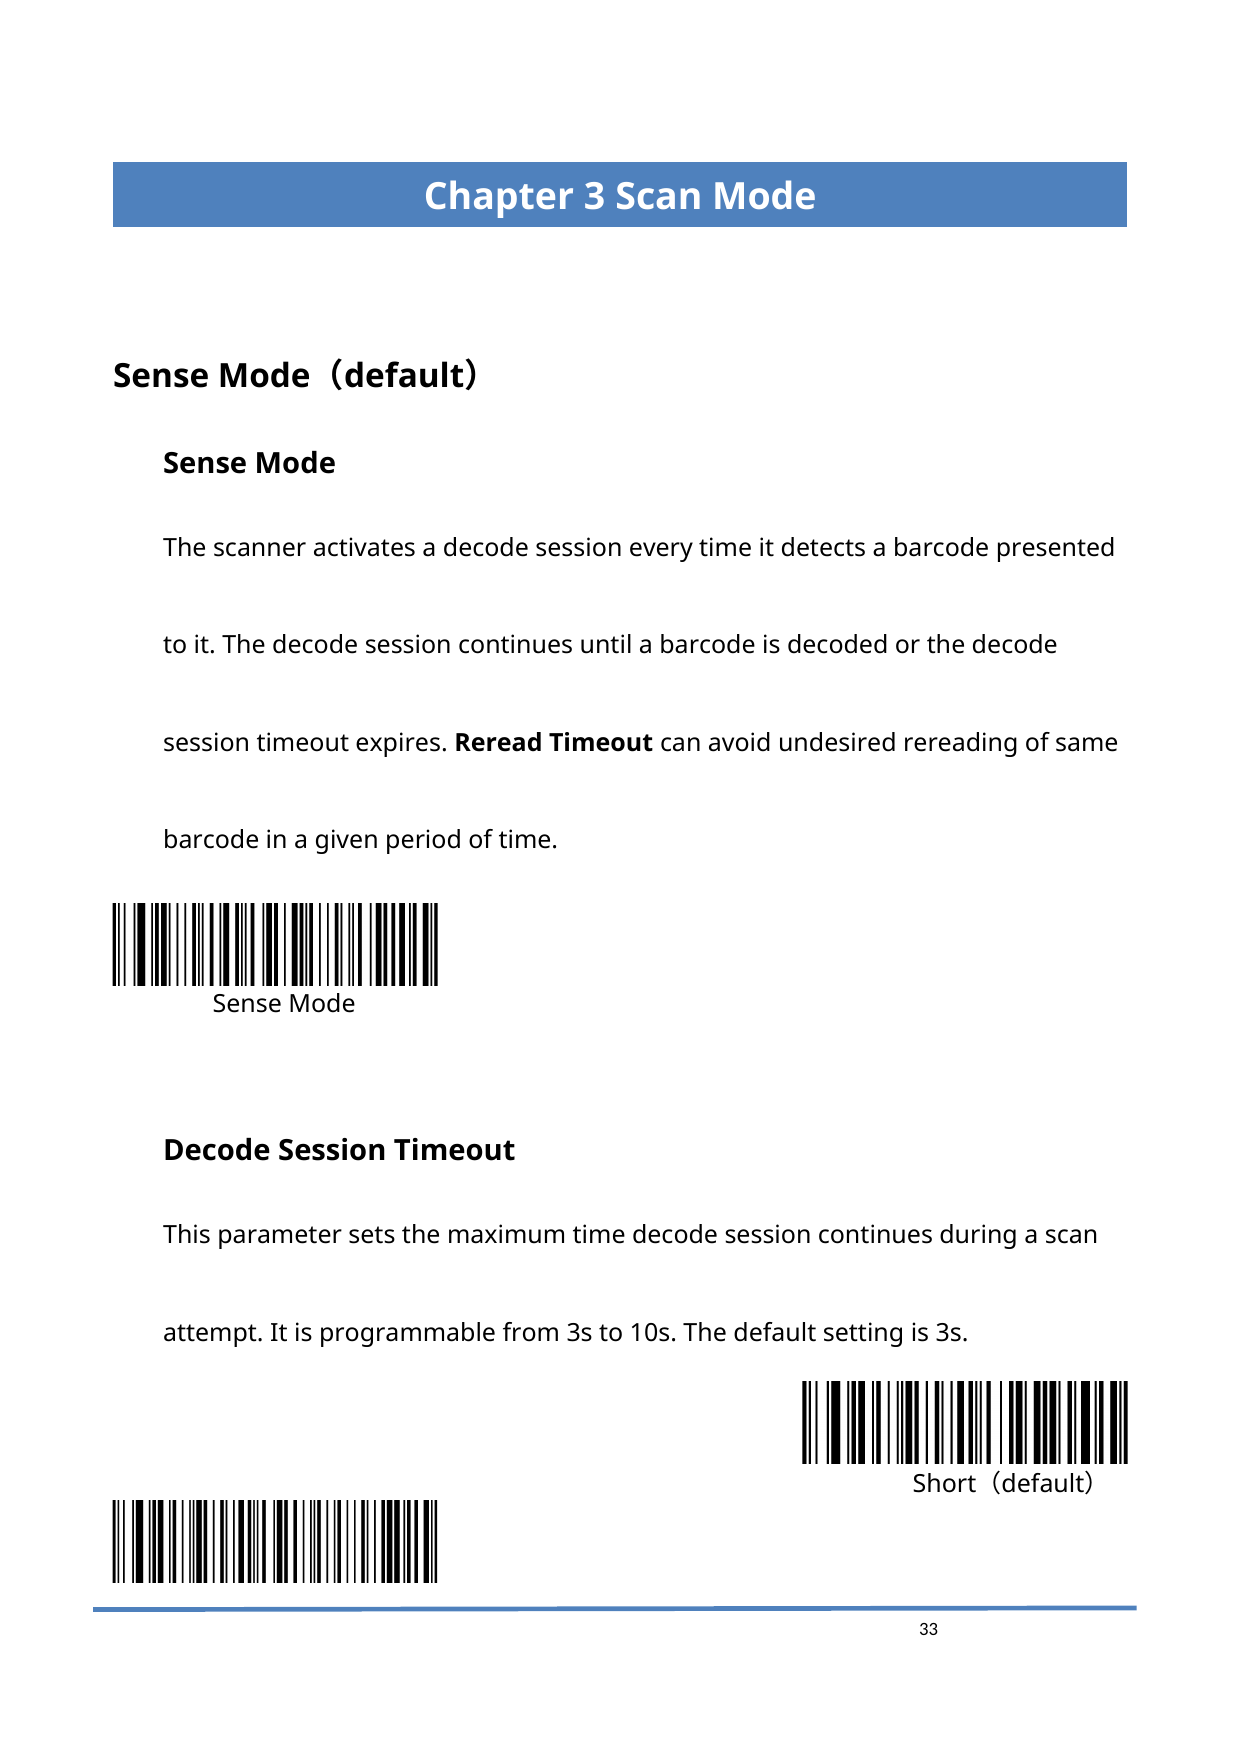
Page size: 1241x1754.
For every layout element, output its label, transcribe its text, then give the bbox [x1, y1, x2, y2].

table_header Sense Mode [101, 889, 1139, 1035]
picture [802, 1381, 1128, 1464]
subtitle Decode Session Timeout [163, 1117, 1127, 1182]
picture [112, 903, 438, 986]
text Chapter 3 Scan Mode [113, 162, 1127, 227]
subtitle Sense Mode（default） [113, 340, 1127, 405]
picture [112, 1500, 438, 1583]
table_header Short（default） [101, 1381, 1139, 1500]
text This parameter sets the maximum time decode session continues during a scan attempt. It is programmable from 3s to 10s. The default setting is 3s. [163, 1201, 1127, 1364]
text The scanner activates a decode session every time it detects a barcode presented to it. The decode session continues until a barcode is decoded or the decode session timeout expires. Reread Timeout can avoid undesired rereading of same barcode in a given period of time. [163, 514, 1127, 872]
table_cell Medium [101, 1500, 1139, 1592]
subtitle Sense Mode [163, 429, 1127, 494]
